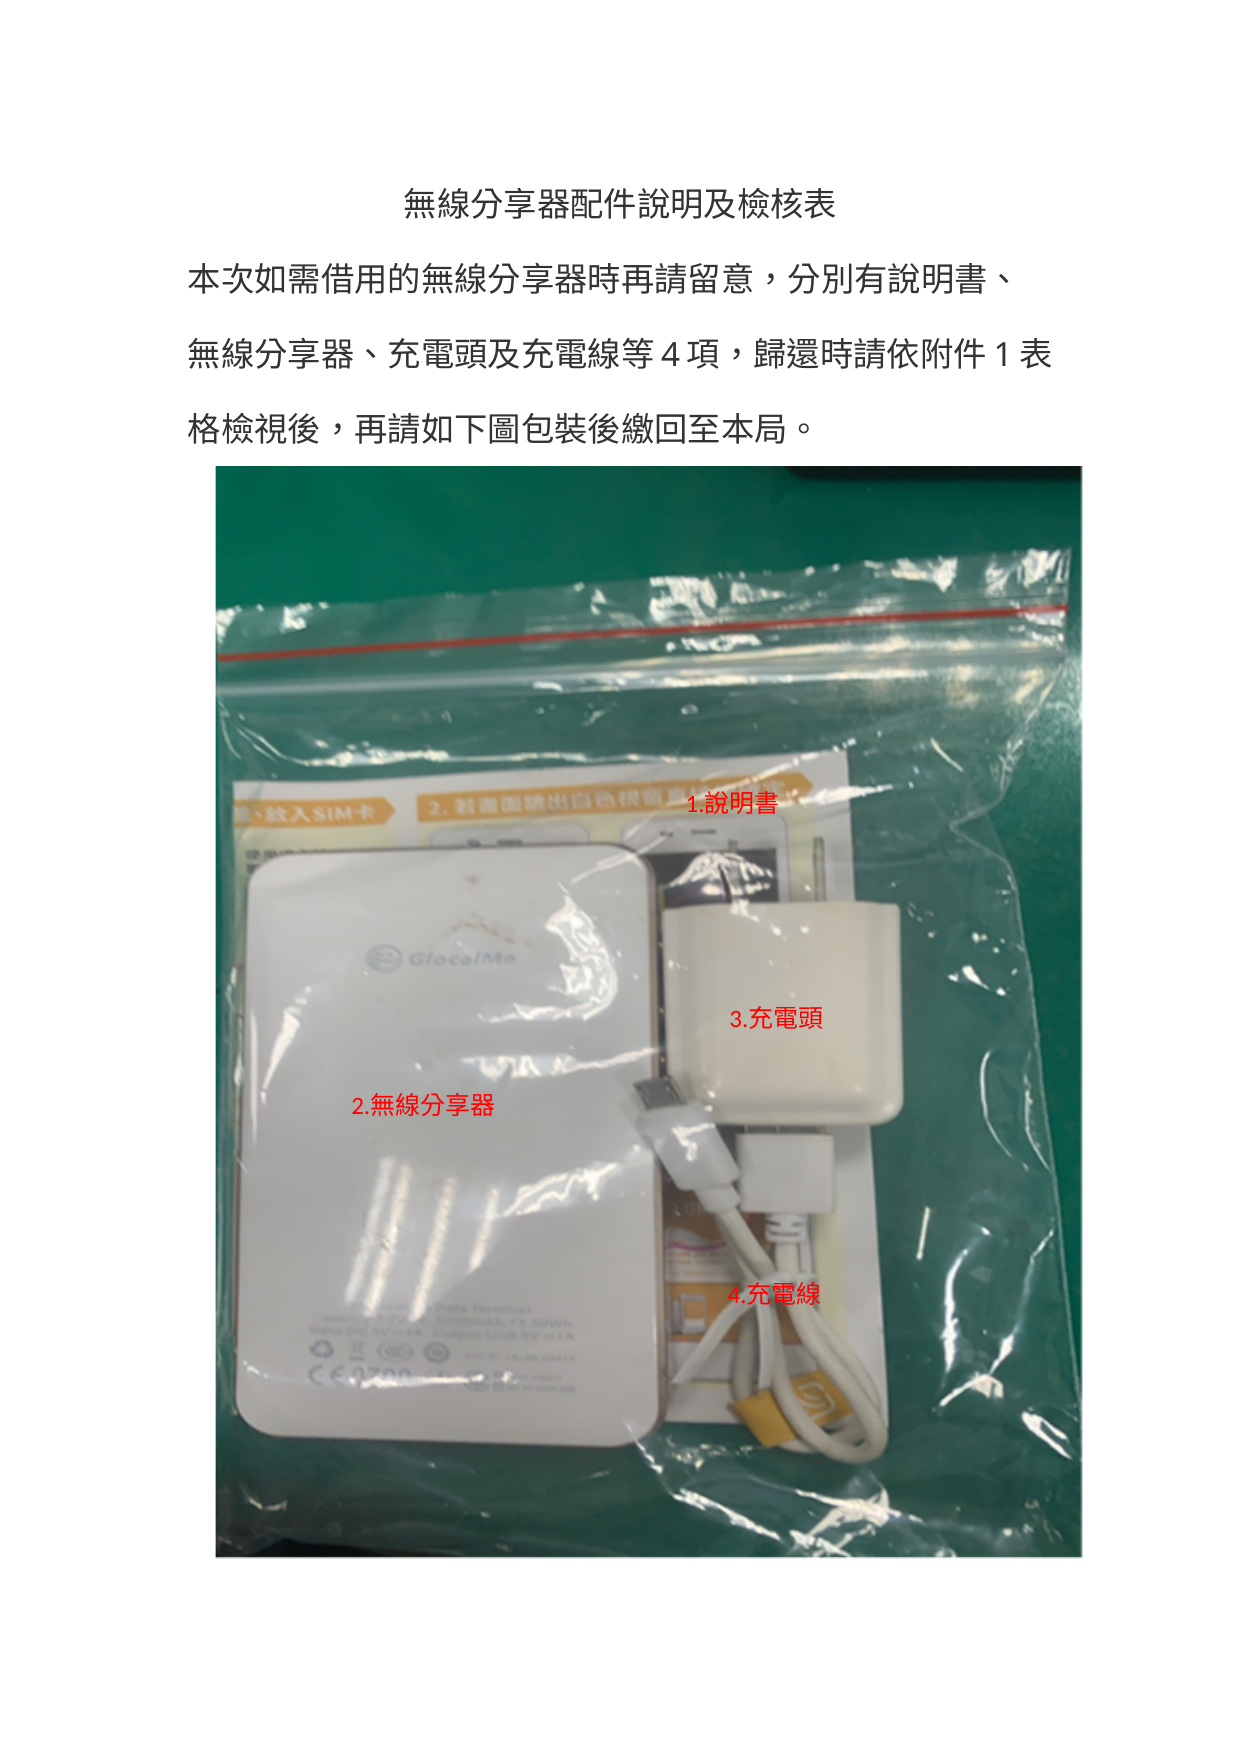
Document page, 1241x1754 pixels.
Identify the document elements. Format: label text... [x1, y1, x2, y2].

picture [215, 466, 1083, 1559]
text 無線分享器配件說明及檢核表 [187, 164, 1053, 239]
text 本次如需借用的無線分享器時再請留意，分別有說明書、無線分享器、充電頭及充電線等4項，歸還時請依附件1表格檢視後，再請如下圖包裝後繳回至本局。 [187, 239, 1053, 464]
